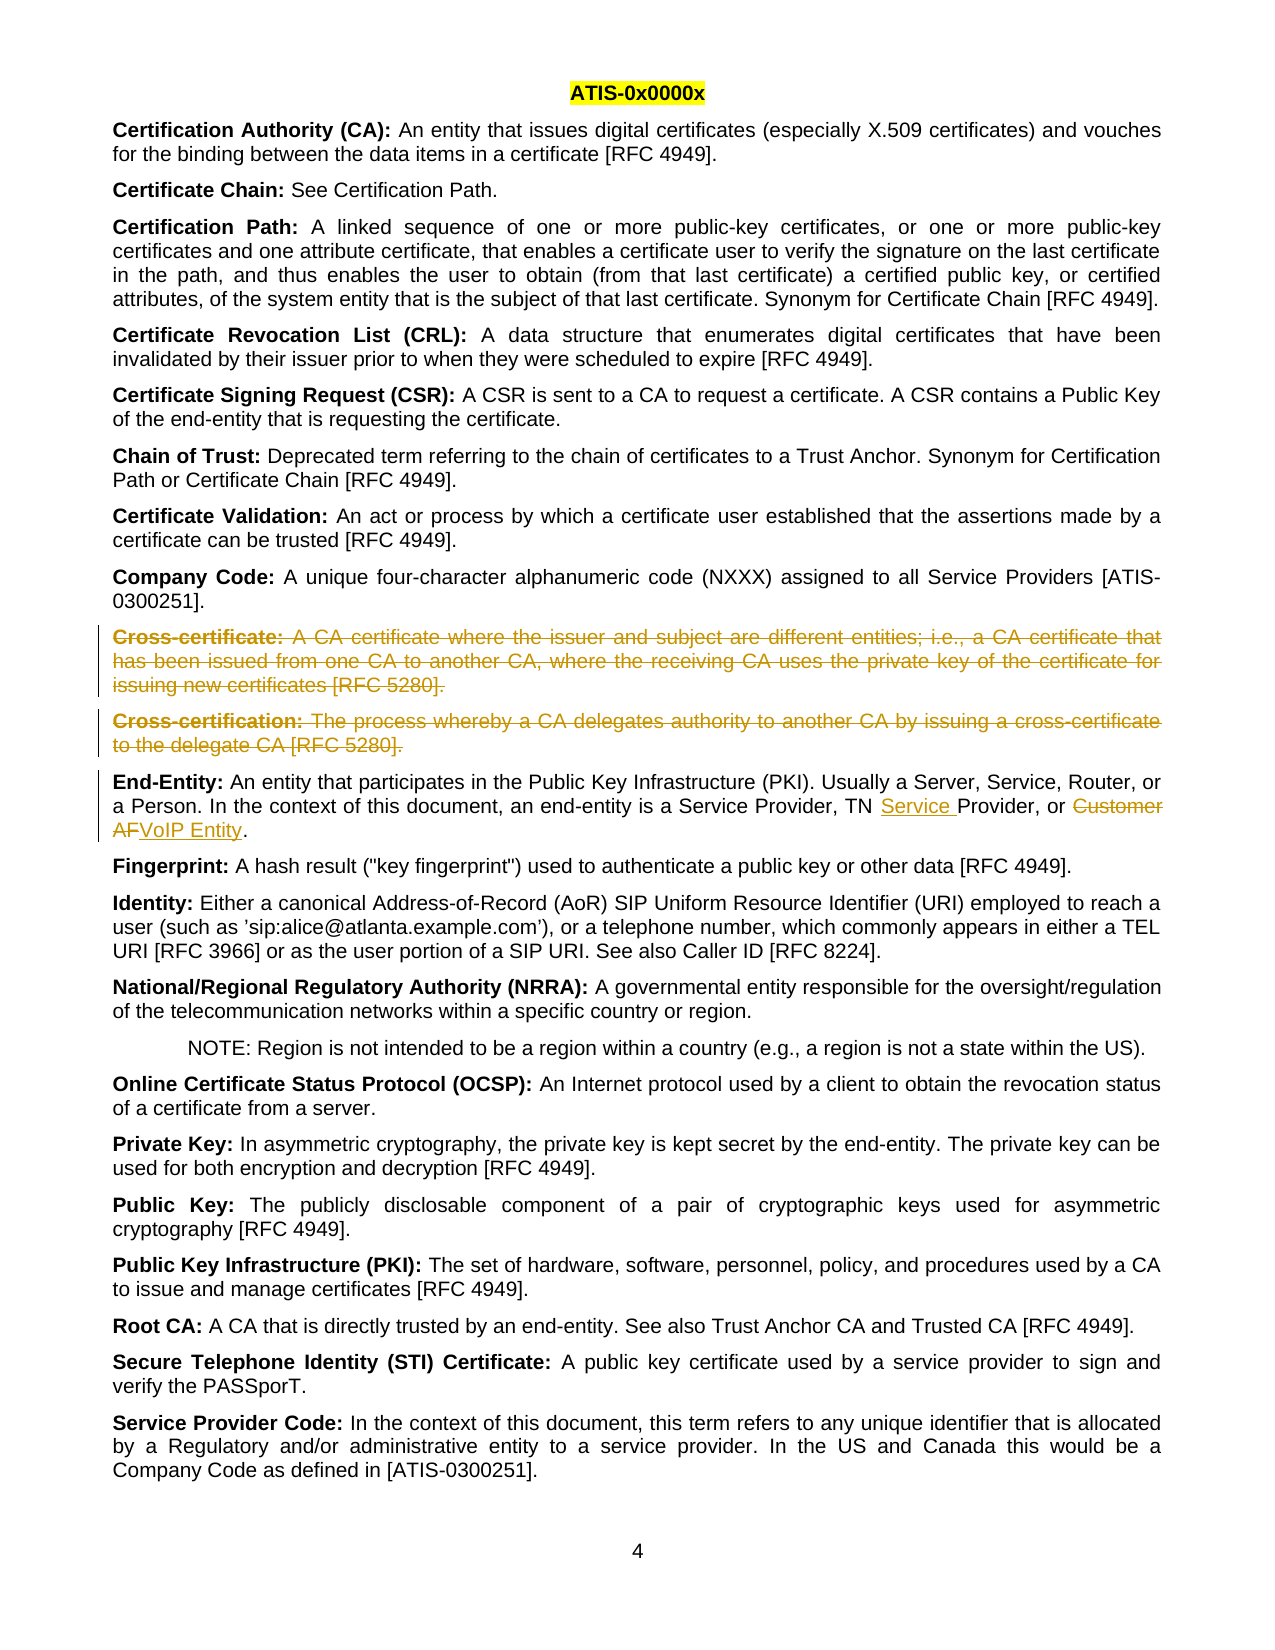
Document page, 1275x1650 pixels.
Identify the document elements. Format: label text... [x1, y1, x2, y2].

text End-Entity: An entity that participates in the Public Key Infrastructure (PKI). Usually a Server, Service, Router, or a Person. In the context of this document, an end-entity is a Service Provider, TN Provider, or . [112, 770, 1162, 842]
text Identity: Either a canonical Address-of-Record (AoR) SIP Uniform Resource Identifier (URI) employed to reach a user (such as ’sip:alice@atlanta.example.com’), or a telephone number, which commonly appears in either a TEL URI [RFC 3966] or as the user portion of a SIP URI. See also Caller ID [RFC 8224]. [112, 891, 1162, 962]
text Certificate Revocation List (CRL): A data structure that enumerates digital certificates that have been invalidated by their issuer prior to when they were scheduled to expire [RFC 4949]. [112, 323, 1162, 371]
text Chain of Trust: Deprecated term referring to the chain of certificates to a Trust Anchor. Synonym for Certification Path or Certificate Chain [RFC 4949]. [112, 444, 1162, 492]
text Public Key: The publicly disclosable component of a pair of cryptographic keys used for asymmetric cryptography [RFC 4949]. [112, 1193, 1162, 1241]
text Certificate Signing Request (CSR): A CSR is sent to a CA to request a certificate. A CSR contains a Public Key of the end-entity that is requesting the certificate. [112, 383, 1162, 431]
text Fingerprint: A hash result ("key fingerprint") used to authenticate a public key or other data [RFC 4949]. [112, 854, 1162, 878]
text Company Code: A unique four-character alphanumeric code (NXXX) assigned to all Service Providers [ATIS-0300251]. [112, 564, 1162, 612]
text Certificate Chain: See Certification Path. [112, 178, 1162, 202]
text Service Provider Code: In the context of this document, this term refers to any unique identifier that is allocated by a Regulatory and/or administrative entity to a service provider. In the US and Canada this would be a Company Code as defined in [ATIS-0300251]. [112, 1410, 1162, 1482]
text Certificate Validation: An act or process by which a certificate user established that the assertions made by a certificate can be trusted [RFC 4949]. [112, 504, 1162, 552]
text Private Key: In asymmetric cryptography, the private key is kept secret by the end-entity. The private key can be used for both encryption and decryption [RFC 4949]. [112, 1132, 1162, 1180]
text NOTE: Region is not intended to be a region within a country (e.g., a region is not a state within the US). [187, 1035, 1162, 1059]
text Secure Telephone Identity (STI) Certificate: A public key certificate used by a service provider to sign and verify the PASSporT. [112, 1350, 1162, 1398]
text Root CA: A CA that is directly trusted by an end-entity. See also Trust Anchor CA and Trusted CA [RFC 4949]. [112, 1313, 1162, 1337]
text Certification Authority (CA): An entity that issues digital certificates (especially X.509 certificates) and vouches for the binding between the data items in a certificate [RFC 4949]. [112, 118, 1162, 166]
text Certification Path: A linked sequence of one or more public-key certificates, or one or more public-key certificates and one attribute certificate, that enables a certificate user to verify the signature on the last certificate in the path, and thus enables the user to obtain (from that last certificate) a certified public key, or certified attributes, of the system entity that is the subject of that last certificate. Synonym for Certificate Chain [RFC 4949]. [112, 214, 1162, 310]
text Public Key Infrastructure (PKI): The set of hardware, software, personnel, policy, and procedures used by a CA to issue and manage certificates [RFC 4949]. [112, 1253, 1162, 1301]
text Online Certificate Status Protocol (OCSP): An Internet protocol used by a client to obtain the revocation status of a certificate from a server. [112, 1072, 1162, 1120]
text National/Regional Regulatory Authority (NRRA): A governmental entity responsible for the oversight/regulation of the telecommunication networks within a specific country or region. [112, 975, 1162, 1023]
